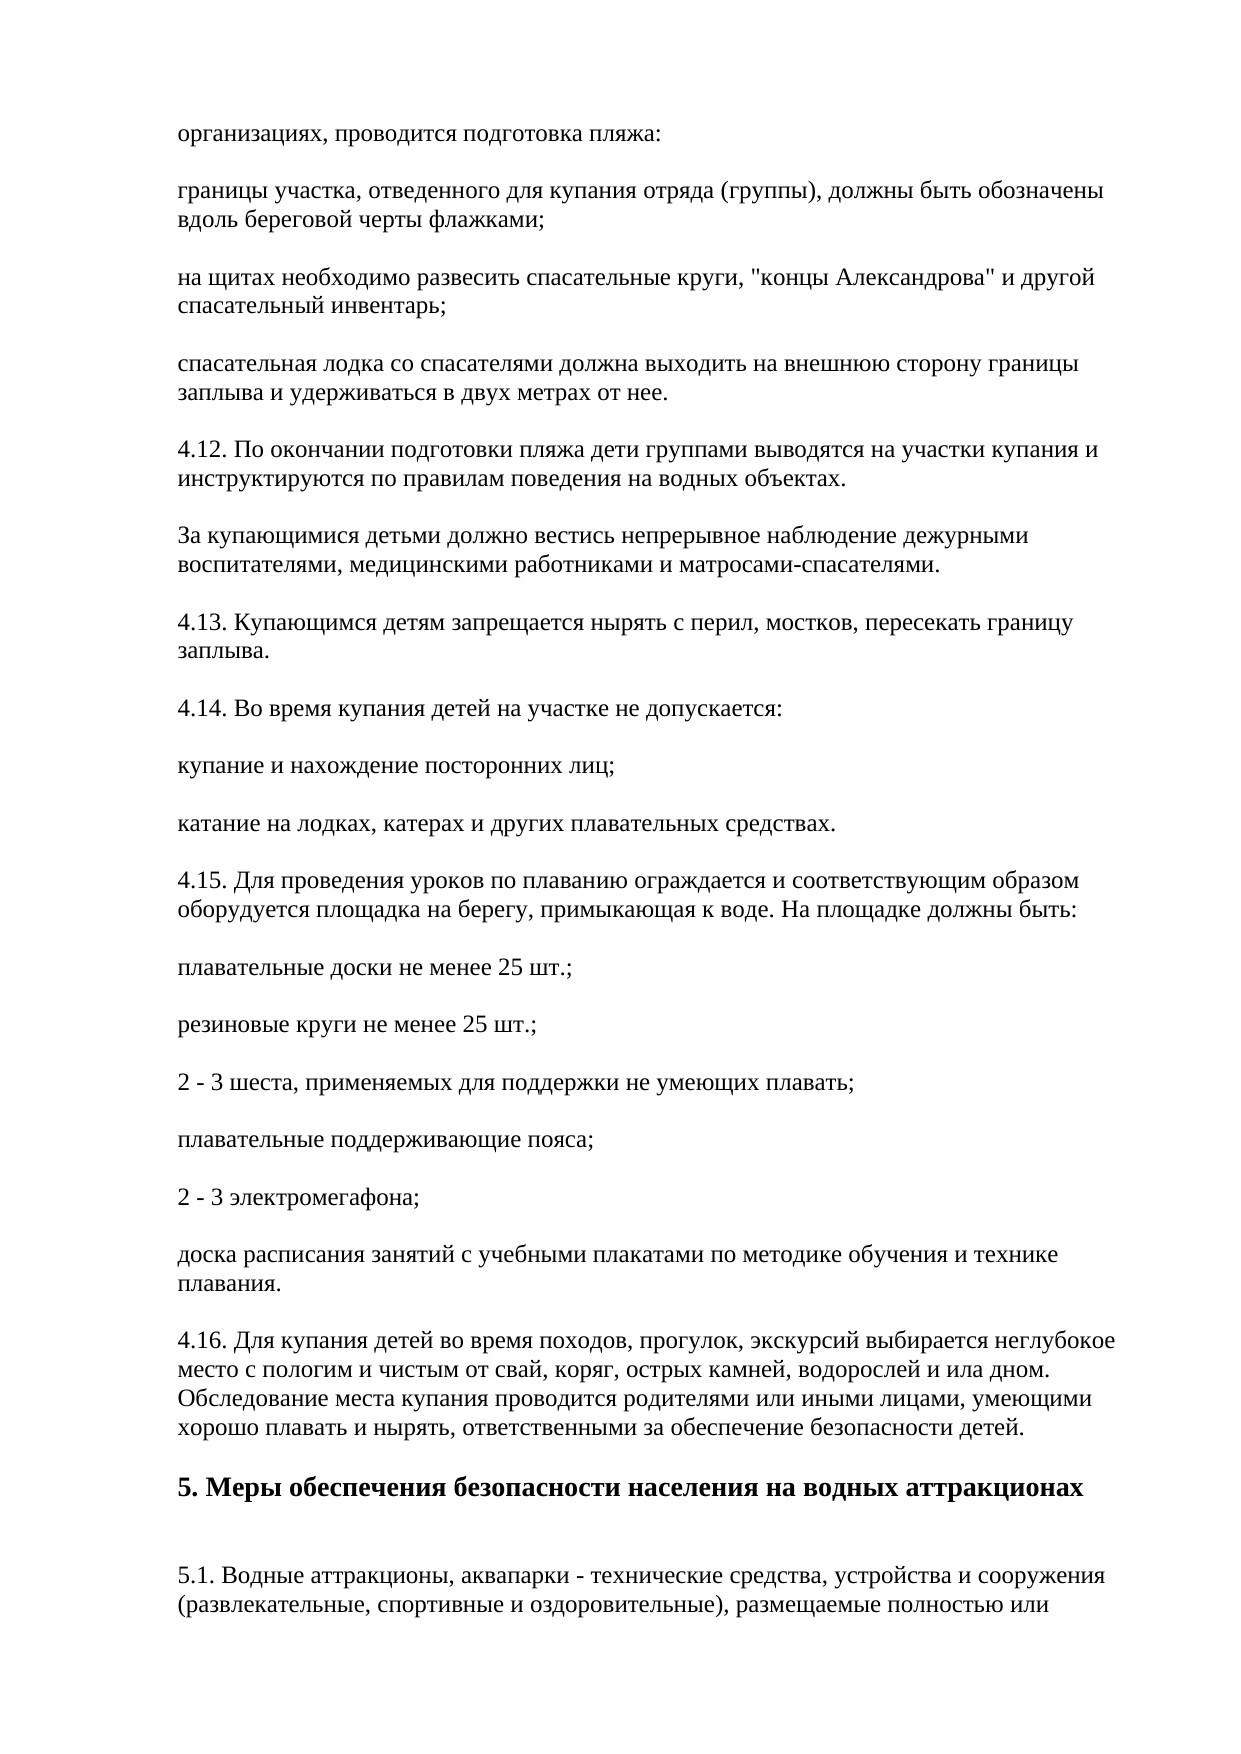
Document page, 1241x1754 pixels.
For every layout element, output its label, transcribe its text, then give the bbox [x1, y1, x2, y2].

text 5. Меры обеспечения безопасности населения на водных аттракционах [177, 1470, 1152, 1502]
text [177, 118, 1152, 1441]
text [177, 1531, 1152, 1618]
